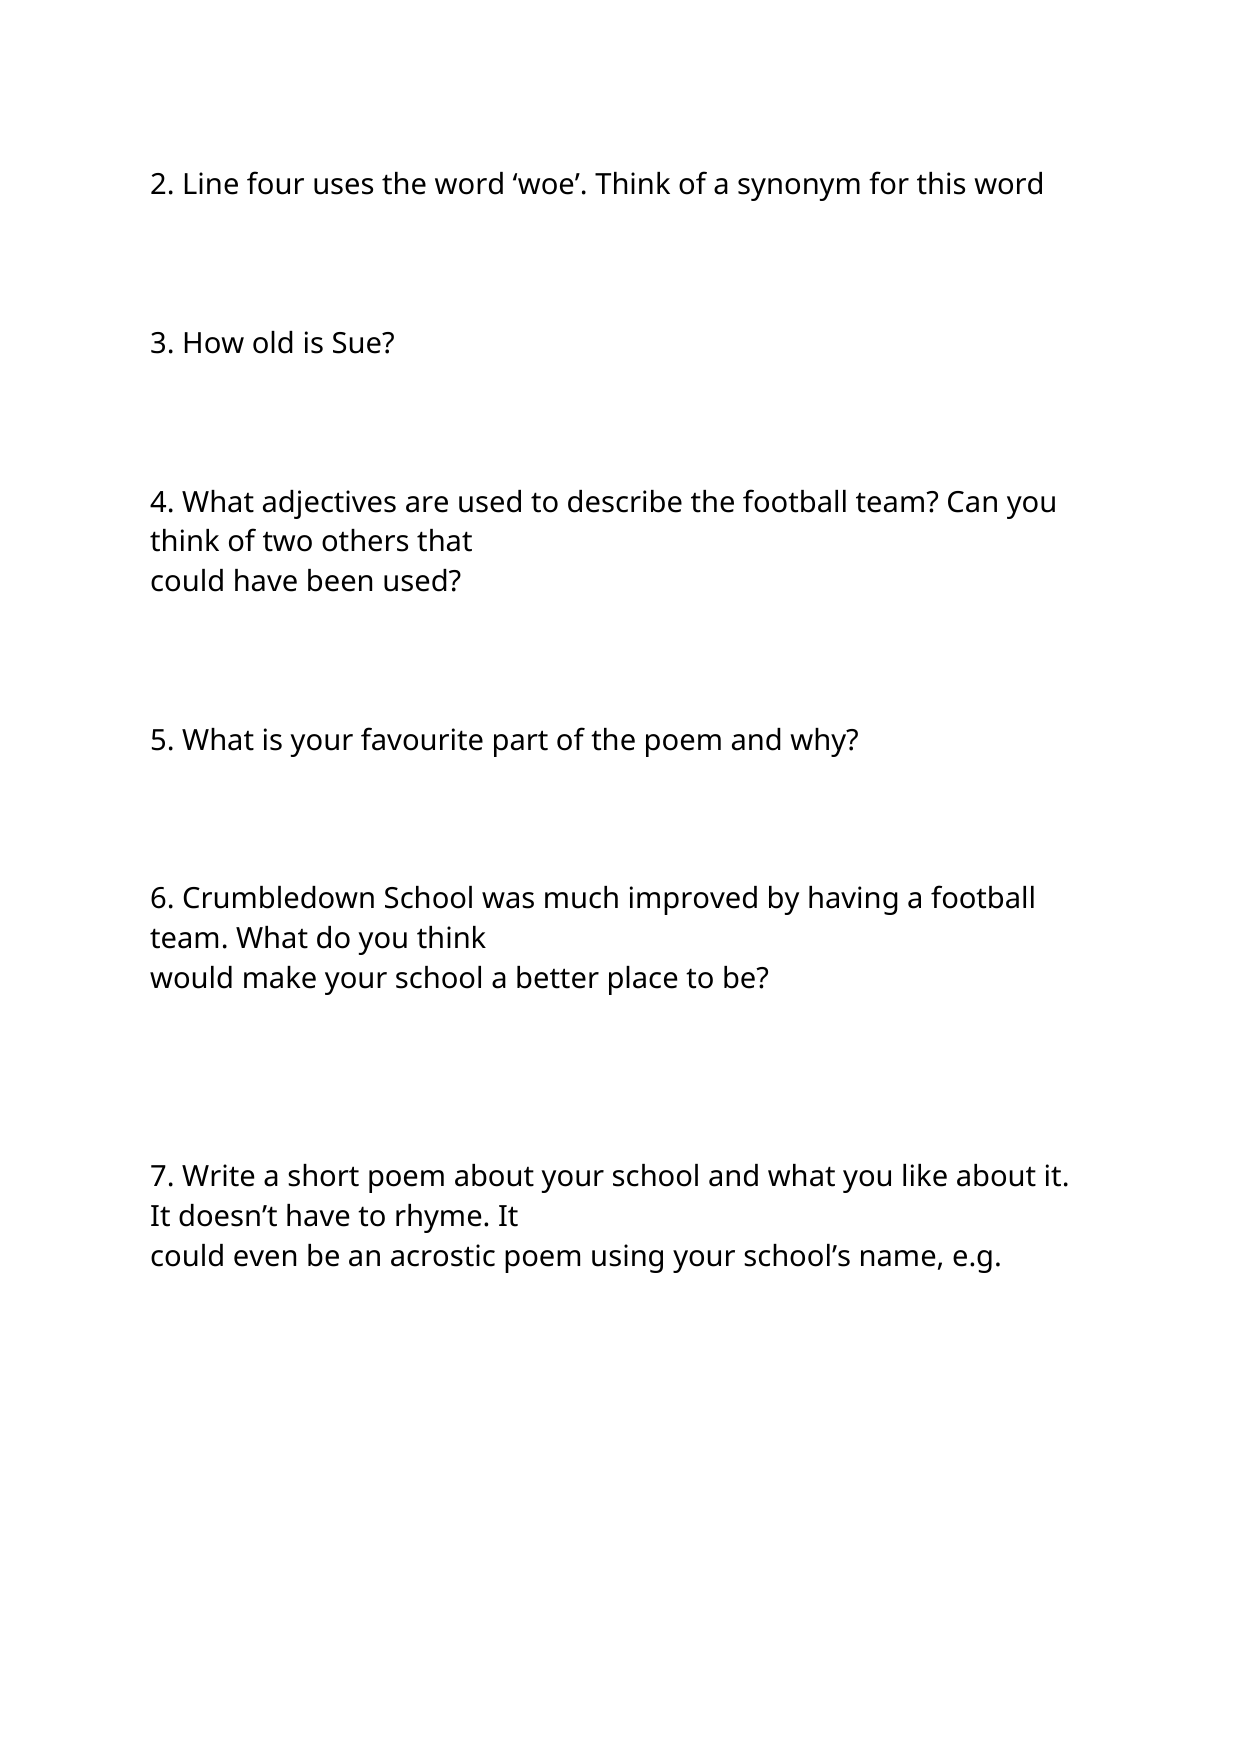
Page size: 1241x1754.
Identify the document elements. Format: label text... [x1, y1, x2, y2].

text 2. Line four uses the word ‘woe’. Think of a synonym for this word [150, 163, 1090, 203]
text could have been used? [150, 560, 1090, 600]
text 3. How old is Sue? [150, 322, 1090, 362]
text 7. Write a short poem about your school and what you like about it. It doesn’t have to rhyme. It [150, 1156, 1090, 1235]
text 4. What adjectives are used to describe the football team? Can you think of two others that [150, 481, 1090, 560]
text 6. Crumbledown School was much improved by having a football team. What do you think [150, 878, 1090, 957]
text would make your school a better place to be? [150, 957, 1090, 997]
text 5. What is your favourite part of the poem and why? [150, 719, 1090, 759]
text could even be an acrostic poem using your school’s name, e.g. [150, 1235, 1090, 1275]
